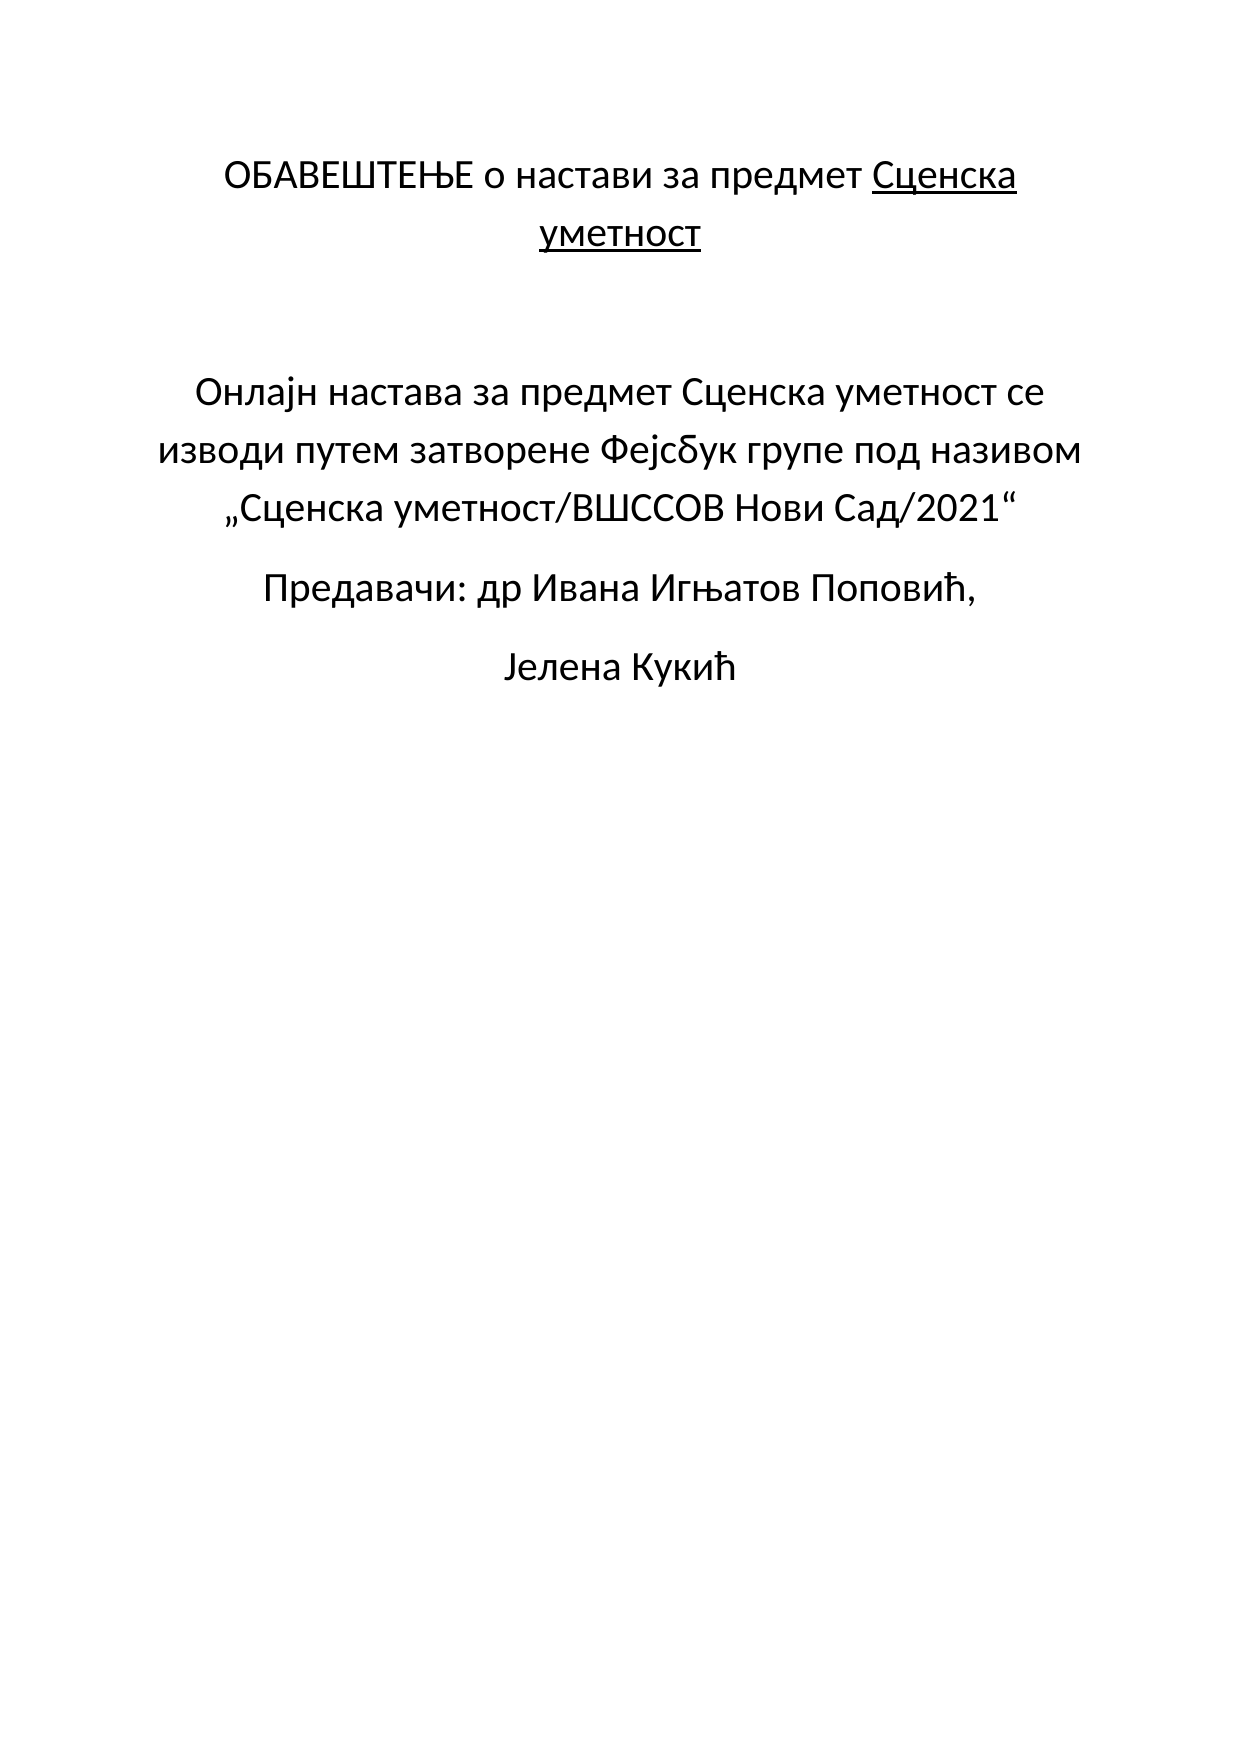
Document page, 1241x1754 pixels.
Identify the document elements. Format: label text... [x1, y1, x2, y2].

text Предавачи: др Ивана Игњатов Поповић, [148, 561, 1093, 612]
text Јелена Кукић [148, 640, 1093, 691]
text ОБАВЕШТЕЊЕ о настави за предмет Сценска уметност [148, 148, 1093, 257]
text Онлајн настава за предмет Сценска уметност се изводи путем затворене Фејсбук групе под називом „Сценска уметност/ВШССОВ Нови Сад/2021“ [148, 364, 1093, 532]
